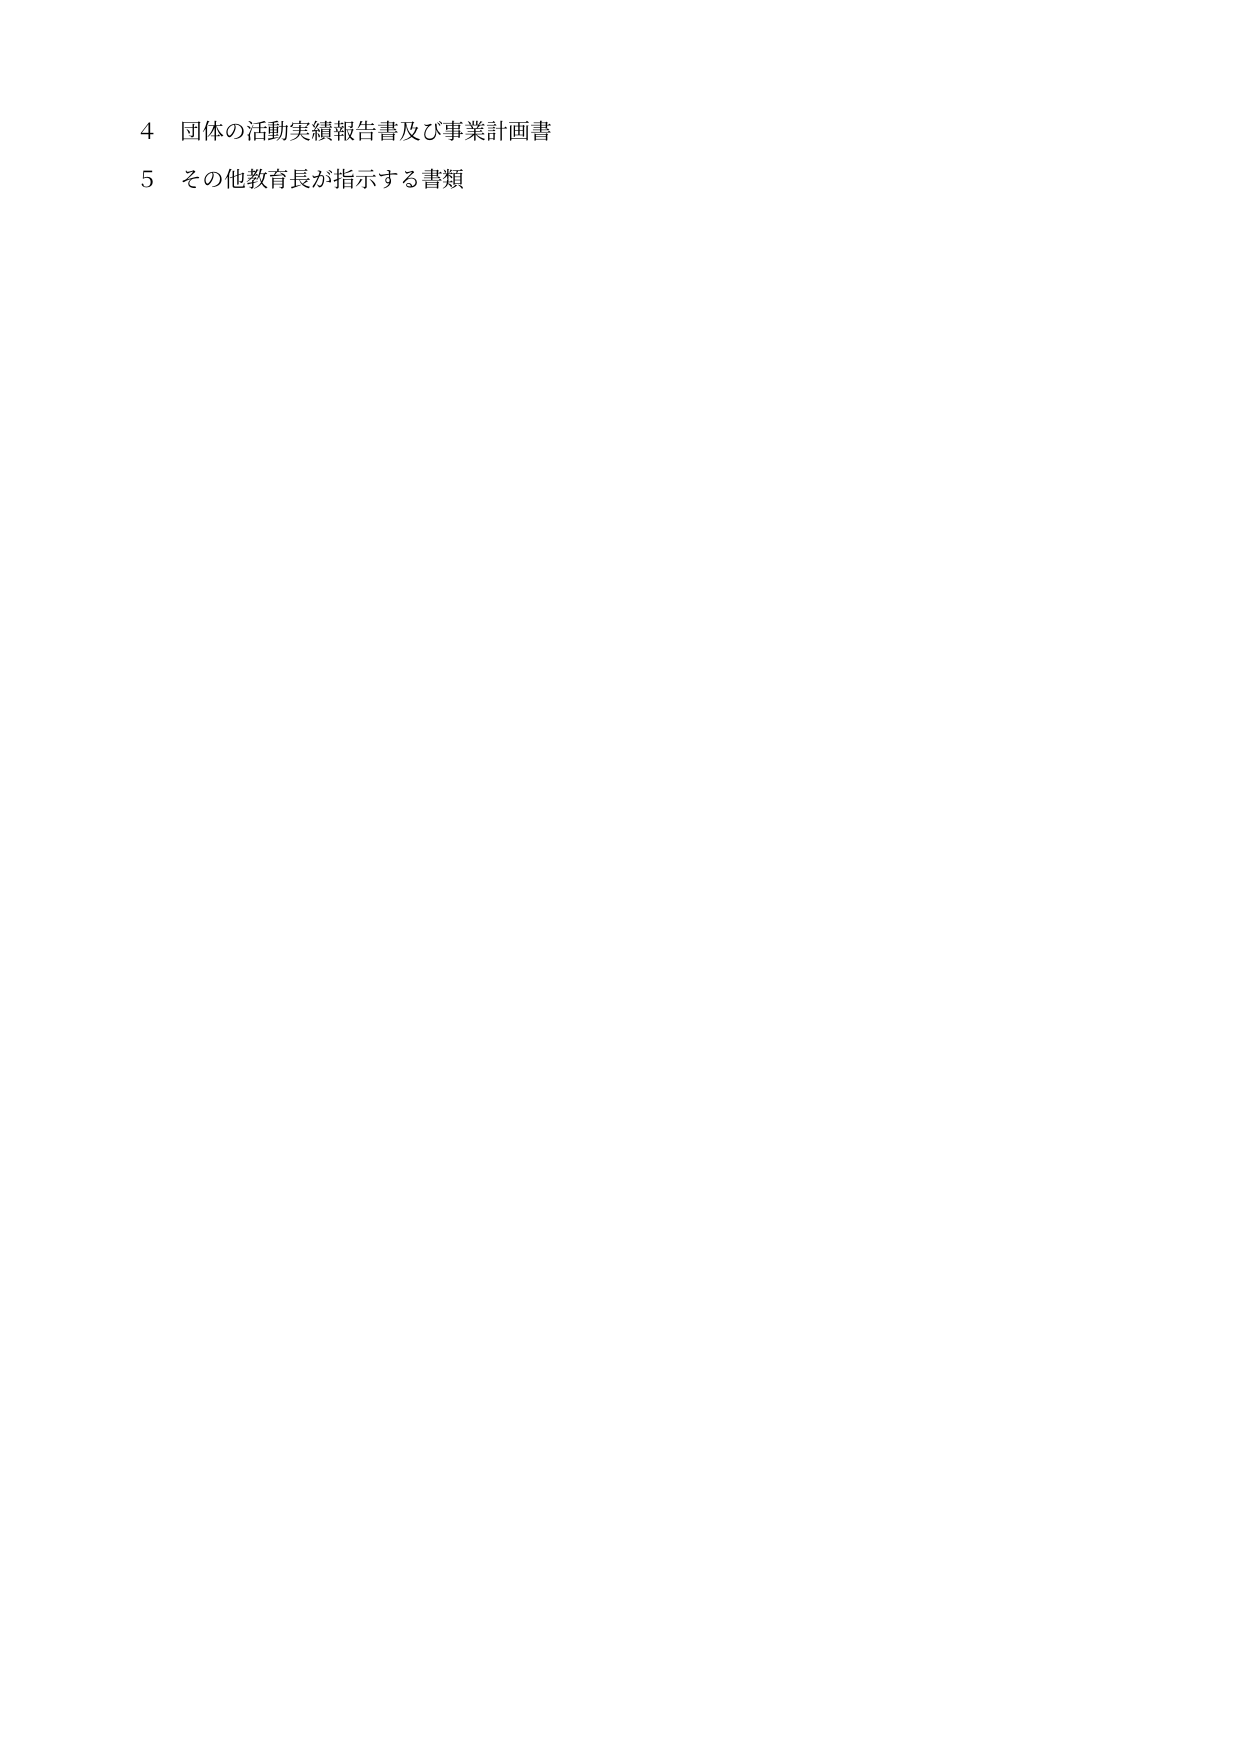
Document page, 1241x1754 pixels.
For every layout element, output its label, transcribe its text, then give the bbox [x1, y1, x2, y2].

text ４ 団体の活動実績報告書及び事業計画書 [114, 114, 1126, 146]
text ５ その他教育長が指示する書類 [114, 162, 1126, 193]
